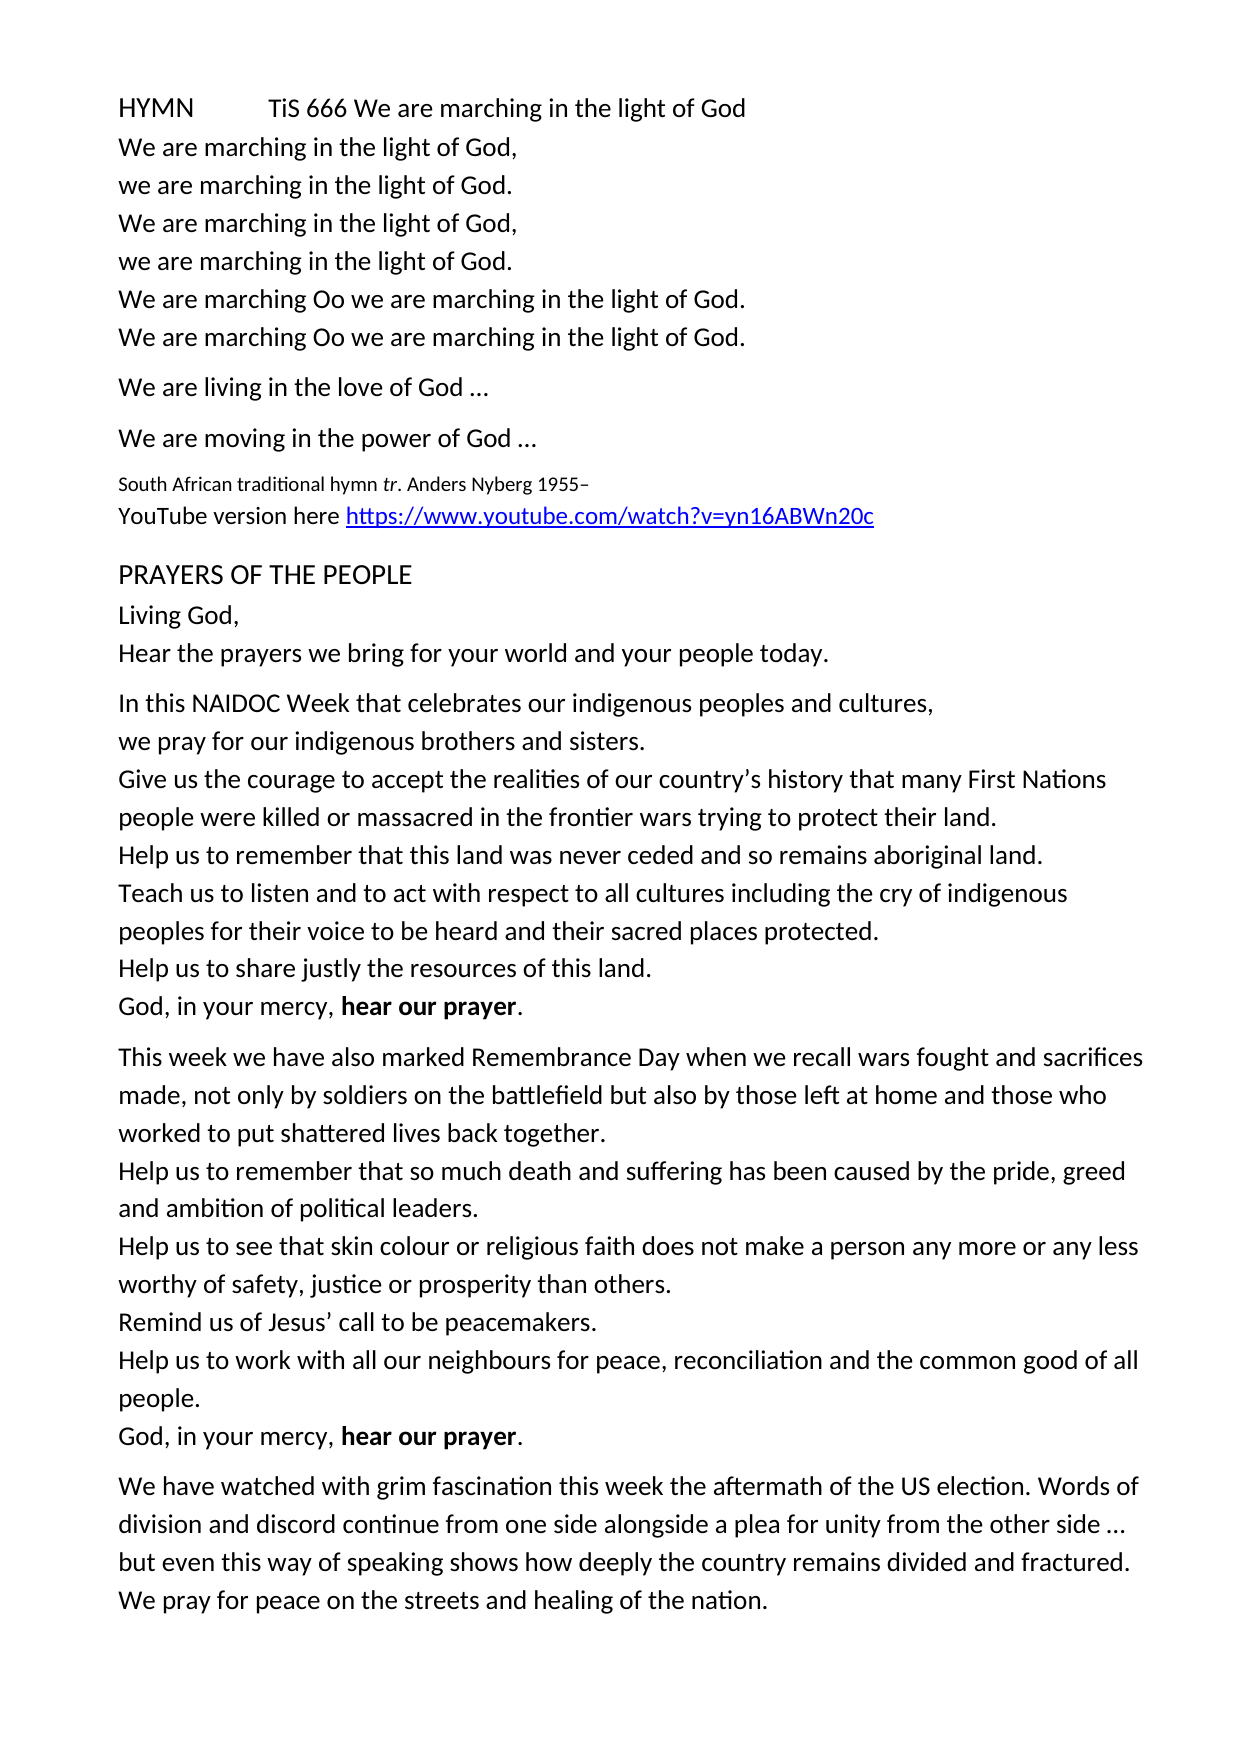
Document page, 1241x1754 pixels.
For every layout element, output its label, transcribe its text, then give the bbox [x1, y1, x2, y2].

text We are living in the love of God … [118, 371, 1152, 403]
text In this NAIDOC Week that celebrates our indigenous peoples and cultures, we pray for our indigenous brothers and sisters. Give us the courage to accept the realities of our country’s history that many First Nations people were killed or massacred in the frontier wars trying to protect their land. Help us to remember that this land was never ceded and so remains aboriginal land. Teach us to listen and to act with respect to all cultures including the cry of indigenous peoples for their voice to be heard and their sacred places protected. Help us to share justly the resources of this land. God, in your mercy, hear our prayer. [118, 686, 1152, 1023]
text We have watched with grim fascination this week the aftermath of the US election. Words of division and discord continue from one side alongside a plea for unity from the other side … but even this way of speaking shows how deeply the country remains divided and fractured. We pray for peace on the streets and healing of the nation. [118, 1469, 1152, 1649]
text YouTube version here https://www.youtube.com/watch?v=yn16ABWn20c [118, 501, 1152, 531]
text This week we have also marked Remembrance Day when we recall wars fought and sacrifices made, not only by soldiers on the battlefield but also by those left at home and those who worked to put shattered lives back together. Help us to remember that so much death and suffering has been caused by the pride, greed and ambition of political leaders. Help us to see that skin colour or religious faith does not make a person any more or any less worthy of safety, justice or prosperity than others. Remind us of Jesus’ call to be peacemakers. Help us to work with all our neighbours for peace, reconciliation and the common good of all people. God, in your mercy, hear our prayer. [118, 1040, 1152, 1452]
text Living God, Hear the prayers we bring for your world and your people today. [118, 598, 1152, 669]
text We are moving in the power of God … [118, 421, 1152, 454]
text South African traditional hymn tr. Anders Nyberg 1955– [118, 471, 1152, 497]
text HYMN TiS 666 We are marching in the light of God [118, 89, 1152, 124]
text We are marching in the light of God, we are marching in the light of God. We are marching in the light of God, we are marching in the light of God. We are marching Oo we are marching in the light of God. We are marching Oo we are marching in the light of God. [118, 131, 1152, 353]
text PRAYERS OF THE PEOPLE [118, 556, 1152, 592]
